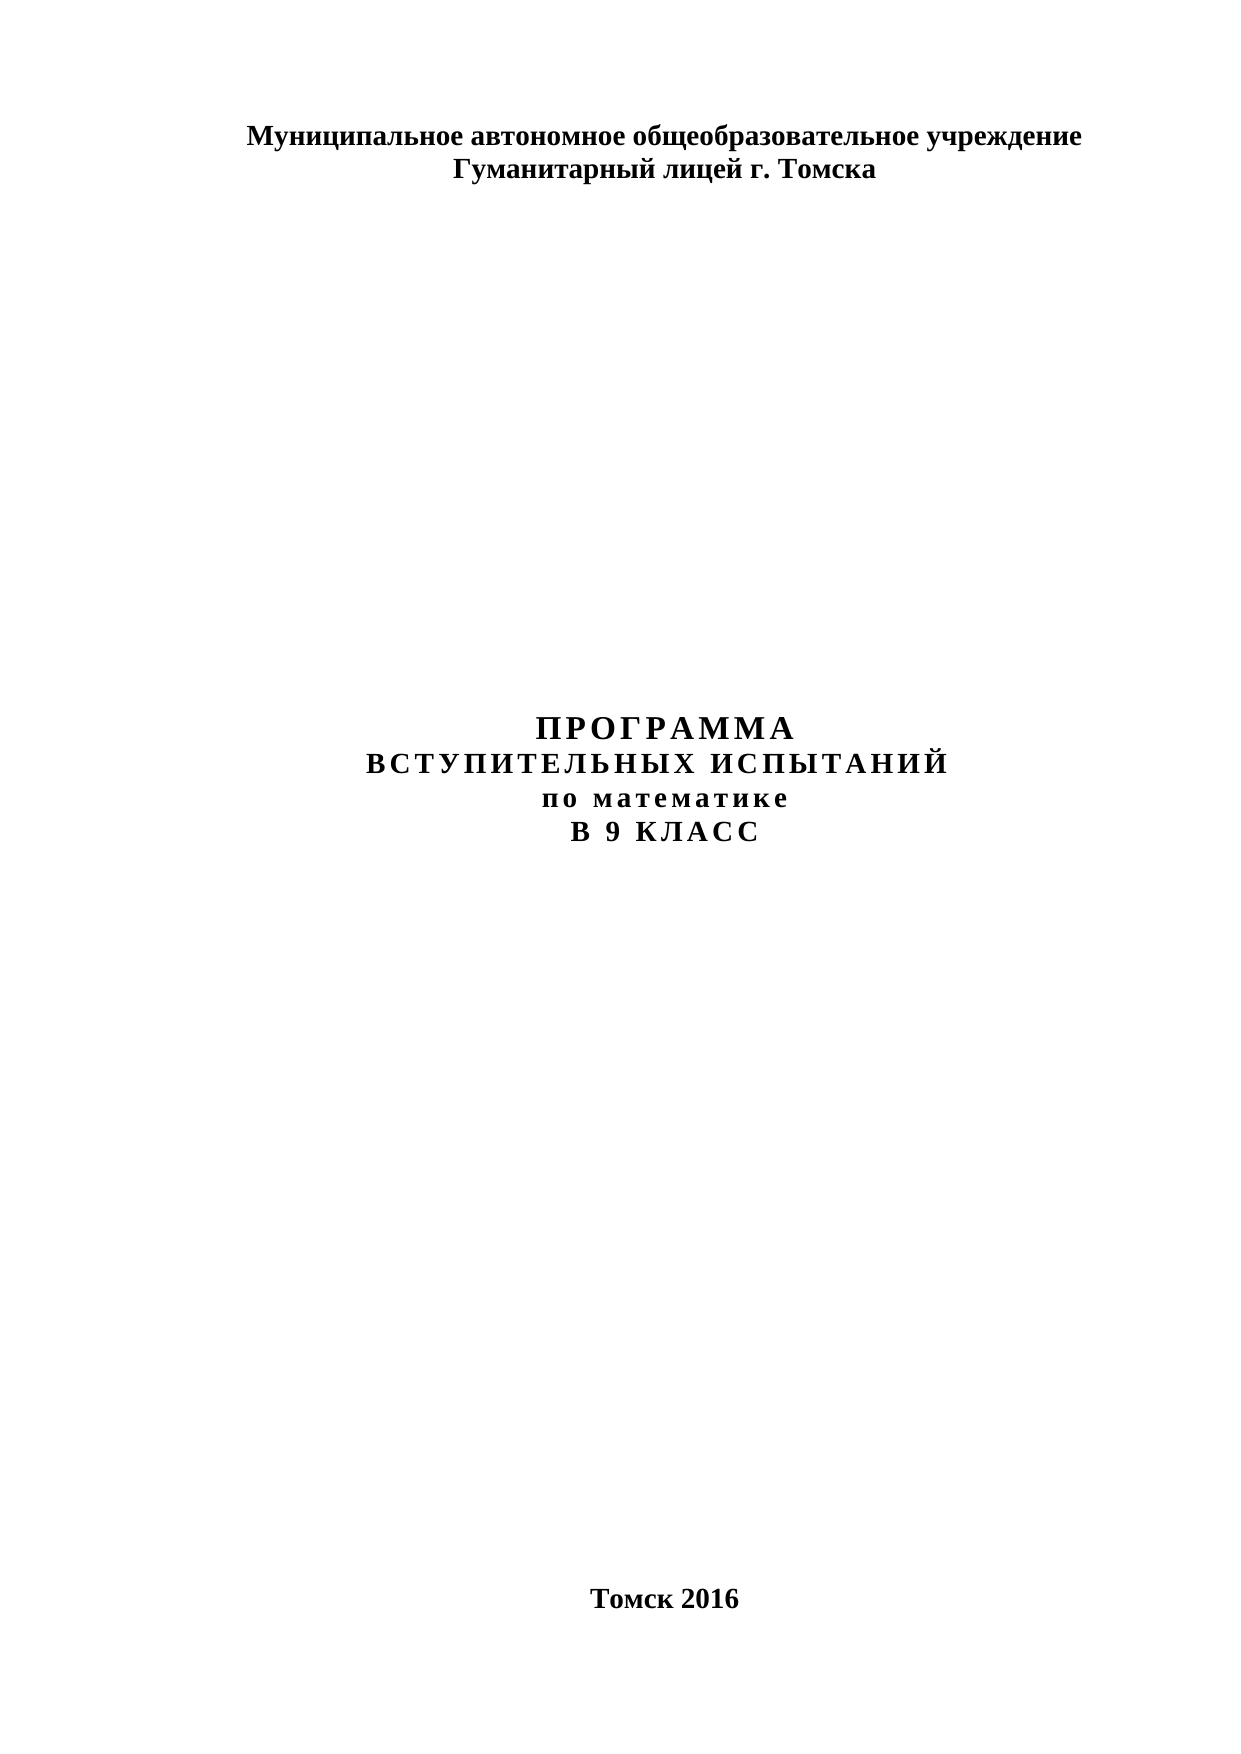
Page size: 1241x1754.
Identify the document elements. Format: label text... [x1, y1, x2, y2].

text В 9 КЛАСС [177, 814, 1152, 847]
text Программа [177, 708, 1152, 747]
text ВСТУПИТЕЛЬНЫХ ИСПЫТАНИЙ по математике [177, 747, 1152, 814]
text Муниципальное автономное общеобразовательное учреждение [177, 118, 1152, 152]
text Гуманитарный лицей г. Томска [177, 152, 1152, 185]
text Томск 2016 [177, 1581, 1152, 1614]
